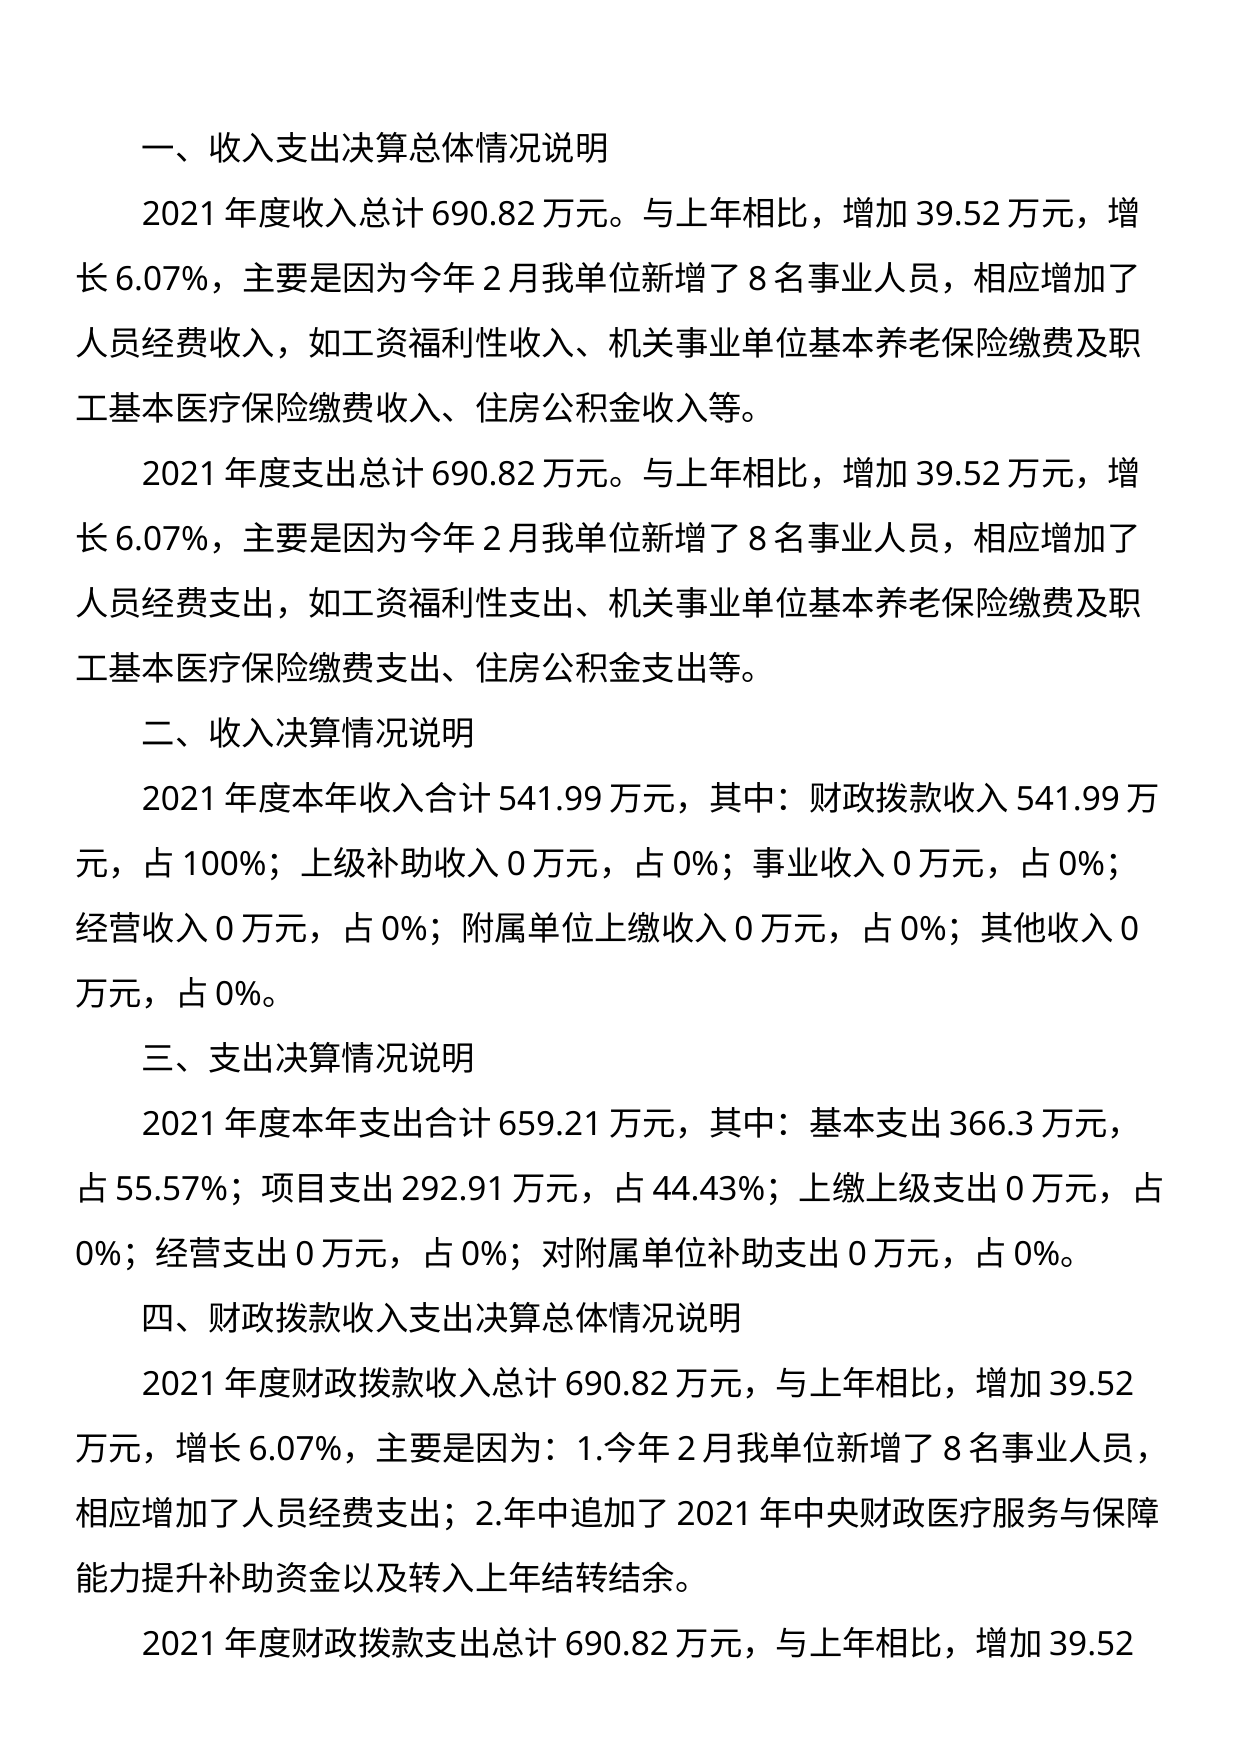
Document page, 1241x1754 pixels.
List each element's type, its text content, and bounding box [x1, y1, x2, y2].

text 三、支出决算情况说明 [75, 1023, 1165, 1088]
text 2021年度财政拨款收入总计690.82万元，与上年相比，增加39.52万元，增长6.07%，主要是因为：1.今年2月我单位新增了8名事业人员，相应增加了人员经费支出；2.年中追加了2021年中央财政医疗服务与保障能力提升补助资金以及转入上年结转结余。 [75, 1348, 1165, 1608]
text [75, 1608, 1165, 1673]
text 一、收入支出决算总体情况说明 [75, 113, 1165, 178]
text 2021年度本年支出合计659.21万元，其中：基本支出366.3万元，占55.57%；项目支出292.91万元，占44.43%；上缴上级支出0万元，占0%；经营支出0万元，占0%；对附属单位补助支出0万元，占0%。 [75, 1088, 1165, 1283]
text 四、财政拨款收入支出决算总体情况说明 [75, 1283, 1165, 1348]
text 2021年度本年收入合计541.99万元，其中：财政拨款收入541.99万元，占100%；上级补助收入0万元，占0%；事业收入0万元，占0%；经营收入0万元，占0%；附属单位上缴收入0万元，占0%；其他收入0万元，占0%。 [75, 763, 1165, 1023]
text 2021年度收入总计690.82万元。与上年相比，增加39.52万元，增长6.07%，主要是因为今年2月我单位新增了8名事业人员，相应增加了人员经费收入，如工资福利性收入、机关事业单位基本养老保险缴费及职工基本医疗保险缴费收入、住房公积金收入等。 [75, 178, 1165, 438]
text 二、收入决算情况说明 [75, 698, 1165, 763]
text 2021年度支出总计690.82万元。与上年相比，增加39.52万元，增长6.07%，主要是因为今年2月我单位新增了8名事业人员，相应增加了人员经费支出，如工资福利性支出、机关事业单位基本养老保险缴费及职工基本医疗保险缴费支出、住房公积金支出等。 [75, 438, 1165, 698]
